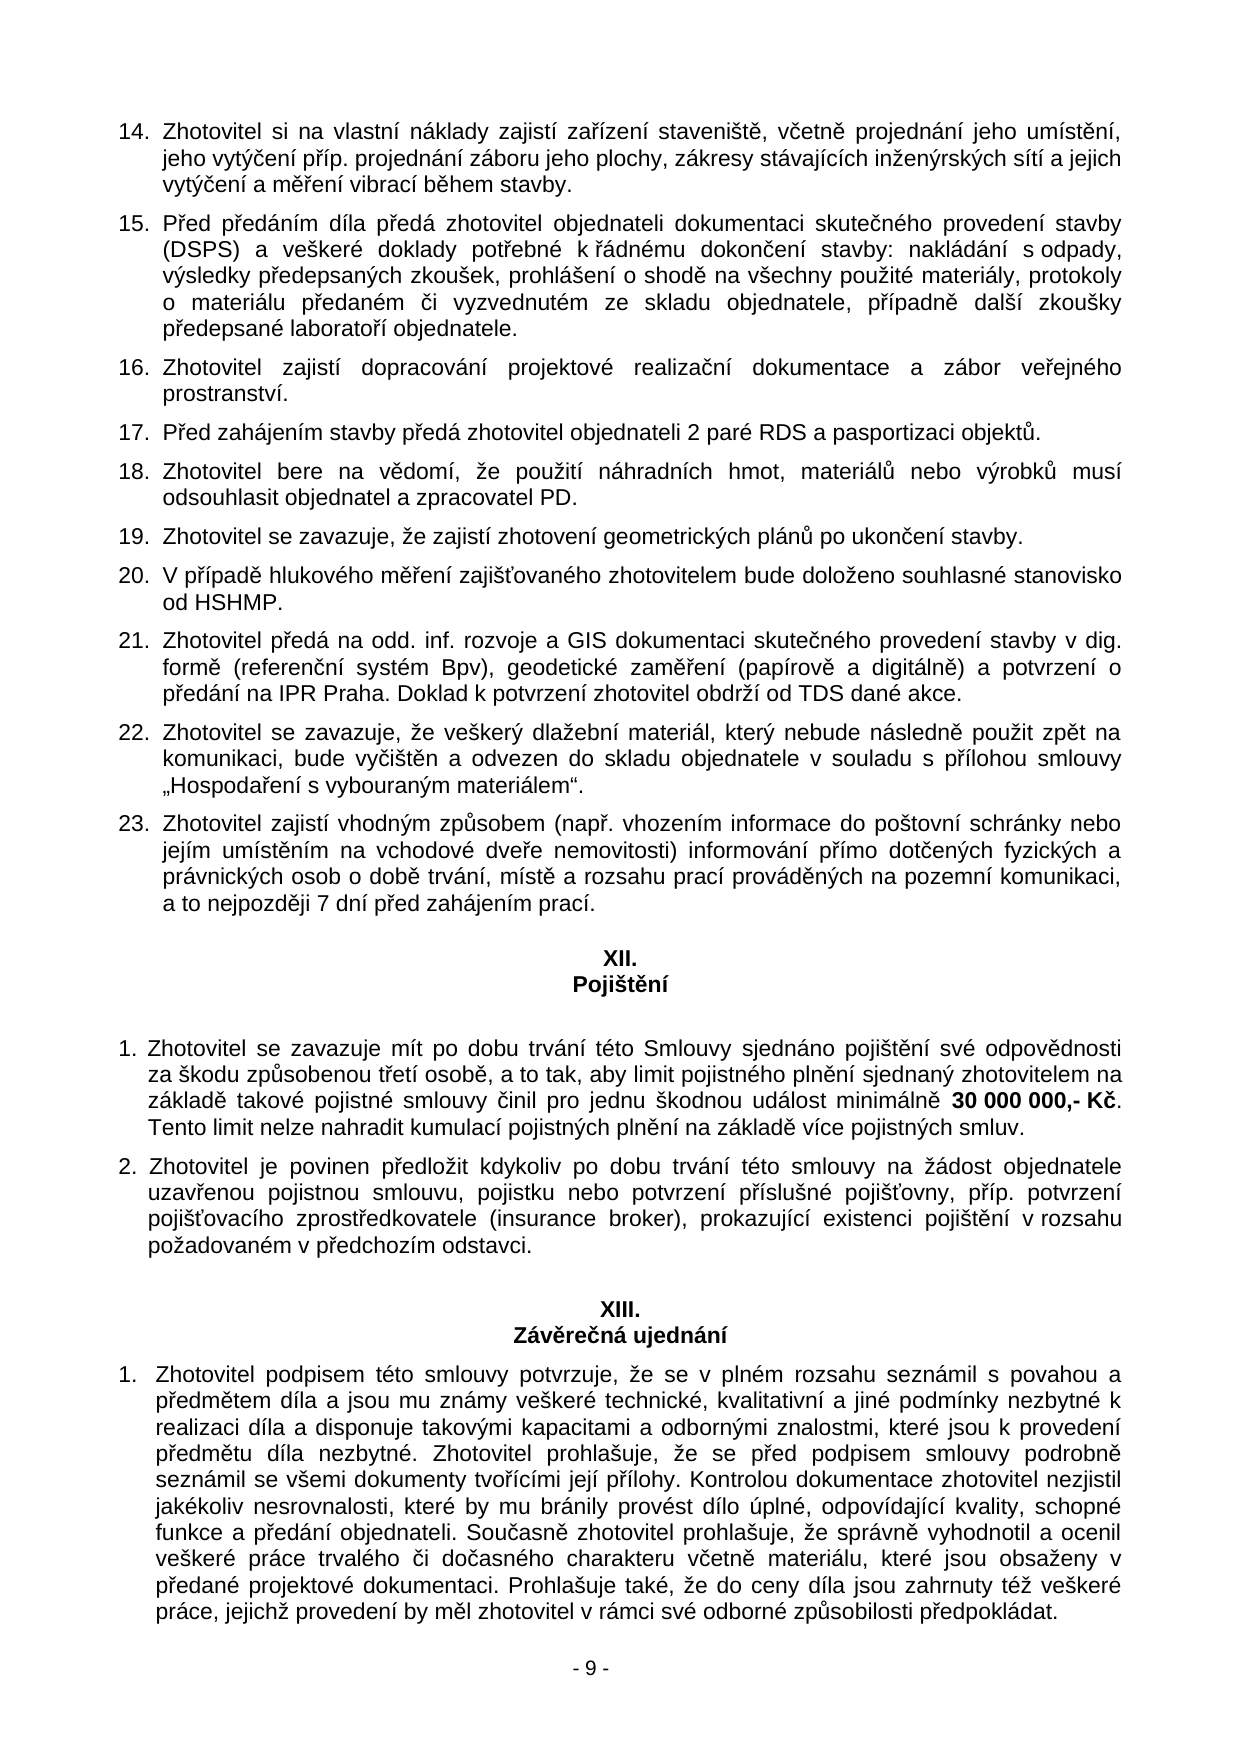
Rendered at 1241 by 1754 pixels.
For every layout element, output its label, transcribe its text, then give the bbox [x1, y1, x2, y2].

list Zhotovitel se zavazuje, že zajistí zhotovení geometrických plánů po ukončení stavby. [118, 523, 1122, 549]
subtitle XIII. [118, 1296, 1122, 1322]
text 1. Zhotovitel se zavazuje mít po dobu trvání této Smlouvy sjednáno pojištění své odpovědnosti za škodu způsobenou třetí osobě, a to tak, aby limit pojistného plnění sjednaný zhotovitelem na základě takové pojistné smlouvy činil pro jednu škodnou událost minimálně 30 000 000,- Kč. Tento limit nelze nahradit kumulací pojistných plnění na základě více pojistných smluv. [118, 1035, 1122, 1140]
list Zhotovitel bere na vědomí, že použití náhradních hmot, materiálů nebo výrobků musí odsouhlasit objednatel a zpracovatel PD. [118, 458, 1122, 511]
list Zhotovitel se zavazuje, že veškerý dlažební materiál, který nebude následně použit zpět na komunikaci, bude vyčištěn a odvezen do skladu objednatele v souladu s přílohou smlouvy „Hospodaření s vybouraným materiálem“. [118, 719, 1122, 798]
text Pojištění [118, 971, 1122, 997]
list Zhotovitel předá na odd. inf. rozvoje a GIS dokumentaci skutečného provedení stavby v dig. formě (referenční systém Bpv), geodetické zaměření (papírově a digitálně) a potvrzení o předání na IPR Praha. Doklad k potvrzení zhotovitel obdrží od TDS dané akce. [118, 627, 1122, 706]
list Zhotovitel zajistí dopracování projektové realizační dokumentace a zábor veřejného prostranství. [118, 354, 1122, 407]
list Zhotovitel zajistí vhodným způsobem (např. vhozením informace do poštovní schránky nebo jejím umístěním na vchodové dveře nemovitosti) informování přímo dotčených fyzických a právnických osob o době trvání, místě a rozsahu prací prováděných na pozemní komunikaci, a to nejpozději 7 dní před zahájením prací. [118, 810, 1122, 916]
subtitle XII. [118, 944, 1122, 971]
text 2. Zhotovitel je povinen předložit kdykoliv po dobu trvání této smlouvy na žádost objednatele uzavřenou pojistnou smlouvu, pojistku nebo potvrzení příslušné pojišťovny, příp. potvrzení pojišťovacího zprostředkovatele (insurance broker), prokazující existenci pojištění v rozsahu požadovaném v předchozím odstavci. [118, 1153, 1122, 1258]
list Zhotovitel si na vlastní náklady zajistí zařízení staveniště, včetně projednání jeho umístění, jeho vytýčení příp. projednání záboru jeho plochy, zákresy stávajících inženýrských sítí a jejich vytýčení a měření vibrací během stavby. [118, 118, 1122, 197]
list Před předáním díla předá zhotovitel objednateli dokumentaci skutečného provedení stavby (DSPS) a veškeré doklady potřebné k řádnému dokončení stavby: nakládání s odpady, výsledky předepsaných zkoušek, prohlášení o shodě na všechny použité materiály, protokoly o materiálu předaném či vyzvednutém ze skladu objednatele, případně další zkoušky předepsané laboratoří objednatele. [118, 210, 1122, 341]
list Zhotovitel podpisem této smlouvy potvrzuje, že se v plném rozsahu seznámil s povahou a předmětem díla a jsou mu známy veškeré technické, kvalitativní a jiné podmínky nezbytné k realizaci díla a disponuje takovými kapacitami a odbornými znalostmi, které jsou k provedení předmětu díla nezbytné. Zhotovitel prohlašuje, že se před podpisem smlouvy podrobně seznámil se všemi dokumenty tvořícími její přílohy. Kontrolou dokumentace zhotovitel nezjistil jakékoliv nesrovnalosti, které by mu bránily provést dílo úplné, odpovídající kvality, schopné funkce a předání objednateli. Současně zhotovitel prohlašuje, že správně vyhodnotil a ocenil veškeré práce trvalého či dočasného charakteru včetně materiálu, které jsou obsaženy v předané projektové dokumentaci. Prohlašuje také, že do ceny díla jsou zahrnuty též veškeré práce, jejichž provedení by měl zhotovitel v rámci své odborné způsobilosti předpokládat. [118, 1361, 1122, 1624]
subtitle Závěrečná ujednání [118, 1322, 1122, 1348]
list V případě hlukového měření zajišťovaného zhotovitelem bude doloženo souhlasné stanovisko od HSHMP. [118, 562, 1122, 615]
list Před zahájením stavby předá zhotovitel objednateli 2 paré RDS a pasportizaci objektů. [118, 419, 1122, 446]
